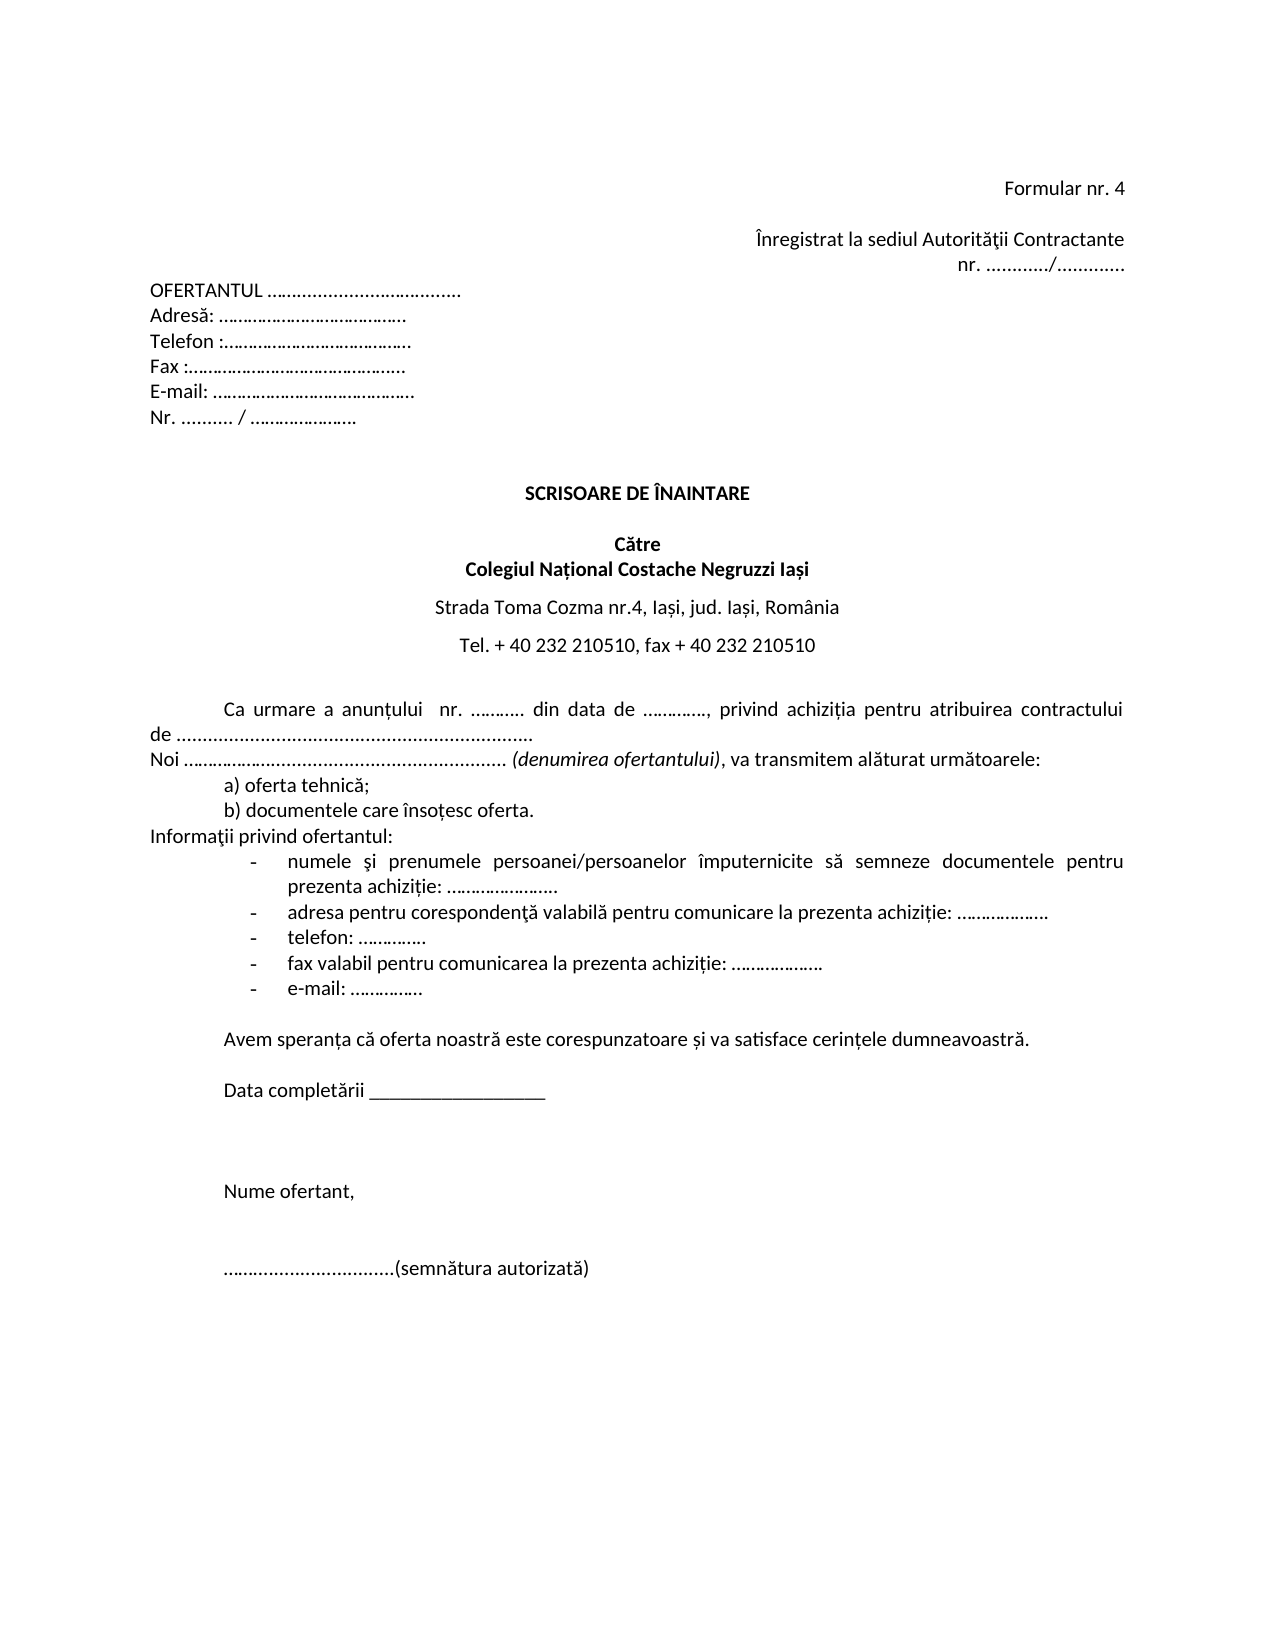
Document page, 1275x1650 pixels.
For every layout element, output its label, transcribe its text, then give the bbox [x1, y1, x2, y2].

text Tel. + 40 232 210510, fax + 40 232 210510 [150, 632, 1125, 658]
text Adresă: ………………………………… [150, 302, 1125, 328]
text a) oferta tehnică; [150, 772, 1125, 797]
text Colegiul Național Costache Negruzzi Iași [150, 557, 1125, 582]
text Înregistrat la sediul Autorităţii Contractante [150, 226, 1125, 252]
text b) documentele care însoțesc oferta. [150, 797, 1125, 823]
list numele şi prenumele persoanei/persoanelor împuternicite să semneze documentele pentru prezenta achiziție: ………………….. [250, 848, 1125, 899]
text nr. ............/............. [150, 252, 1125, 277]
list e-mail: …………… [250, 975, 1125, 1001]
text Fax :……………………………………... [150, 353, 1125, 379]
text Avem speranța că oferta noastră este corespunzatoare și va satisface cerințele dumneavoastră. [150, 1026, 1125, 1052]
text Către [150, 531, 1125, 557]
list telefon: ………….. [250, 924, 1125, 950]
text Telefon :………………………………… [150, 328, 1125, 353]
text Nr. .......... / …………………. [150, 404, 1125, 429]
text SCRISOARE DE ÎNAINTARE [150, 480, 1125, 506]
list fax valabil pentru comunicarea la prezenta achiziție: ………………. [250, 950, 1125, 975]
text Ca urmare a anunțului nr. ……….. din data de …………., privind achiziția pentru atribuirea contractului de .................................................................... [150, 696, 1125, 747]
text ……...........................(semnătura autorizată) [150, 1255, 1125, 1280]
text Data completării _________________ [150, 1077, 1125, 1102]
text Formular nr. 4 [150, 175, 1125, 201]
text Informaţii privind ofertantul: [150, 823, 1125, 848]
text Nume ofertant, [150, 1179, 1125, 1204]
list adresa pentru corespondenţă valabilă pentru comunicare la prezenta achiziție: ………………. [250, 899, 1125, 924]
text Noi ………………............................................. (denumirea ofertantului), va transmitem alăturat următoarele: [150, 747, 1125, 772]
text Strada Toma Cozma nr.4, Iași, jud. Iași, România [150, 594, 1125, 620]
text E-mail: …………………………………… [150, 379, 1125, 404]
text OFERTANTUL …….................……......... [150, 277, 1125, 302]
